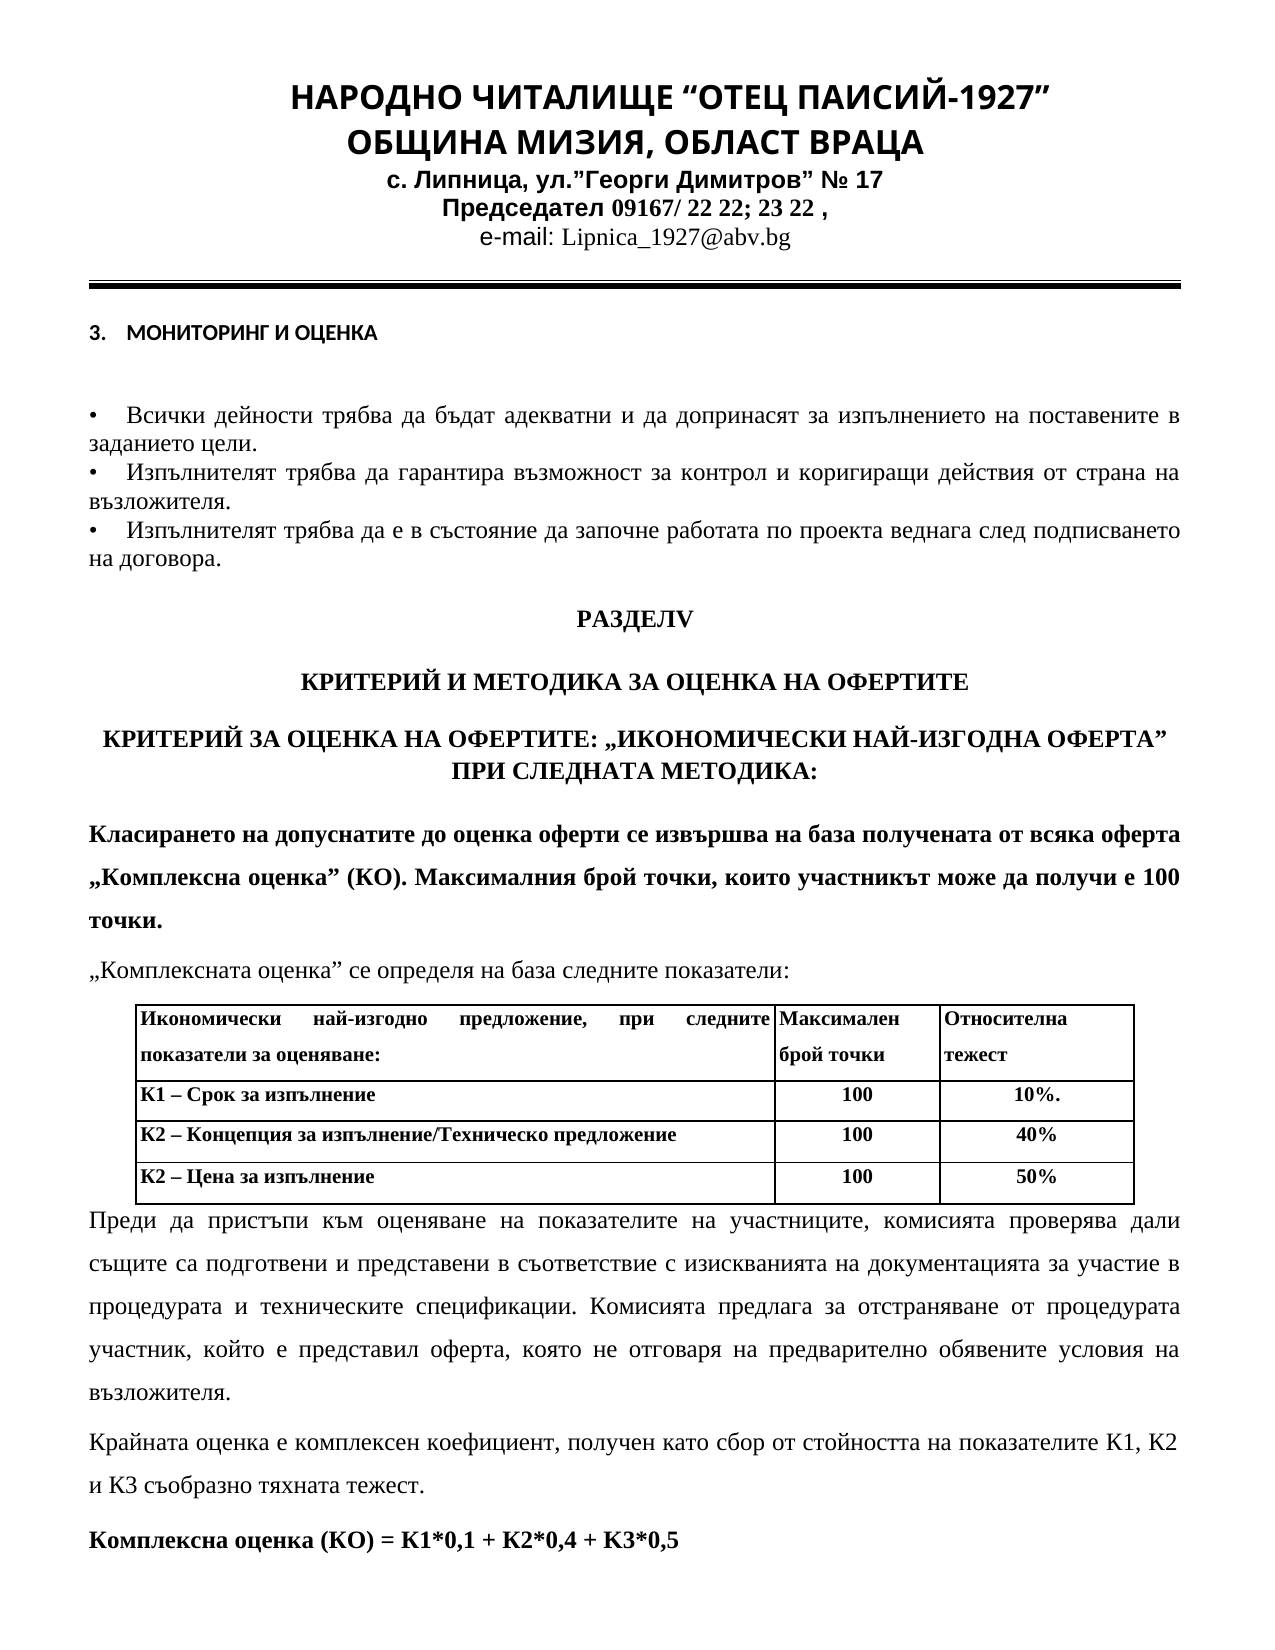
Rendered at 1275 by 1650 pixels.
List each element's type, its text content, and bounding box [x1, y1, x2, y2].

table_cell 50% [941, 1163, 1133, 1203]
table_header Максимален брой точки [776, 1006, 939, 1080]
text Класирането на допуснатите до оценка оферти се извършва на база получената от всяка оферта „Комплексна оценка” (КО). Максималния брой точки, които участникът може да получи е 100 точки. [89, 819, 1181, 934]
text „Комплексната оценка” се определя на база следните показатели: [89, 955, 1181, 983]
text КРИТЕРИЙ ЗА ОЦЕНКА НА ОФЕРТИТЕ: „ИКОНОМИЧЕСКИ НАЙ-ИЗГОДНА ОФЕРТА” ПРИ СЛЕДНАТА МЕТОДИКА: [89, 724, 1181, 785]
table_header Относителна тежест [941, 1006, 1133, 1080]
table_cell 100 [776, 1122, 939, 1162]
text • Изпълнителят трябва да гарантира възможност за контрол и коригиращи действия от страна на възложителя. [89, 457, 1181, 515]
table_cell К2 – Концепция за изпълнение/Техническо предложение [137, 1122, 774, 1162]
text • Изпълнителят трябва да е в състояние да започне работата по проекта веднага след подписването на договора. [89, 515, 1181, 572]
table_cell 100 [776, 1163, 939, 1203]
table_cell 40% [941, 1122, 1133, 1162]
table_cell 100 [776, 1082, 939, 1120]
table_cell К2 – Цена за изпълнение [137, 1163, 774, 1203]
text Преди да пристъпи към оценяване на показателите на участниците, комисията проверява дали същите са подготвени и представени в съответствие с изискванията на документацията за участие в процедурата и техническите спецификации. Комисията предлага за отстраняване от процедурата участник, който е представил оферта, която не отговаря на предварително обявените условия на възложителя. [89, 1205, 1181, 1406]
table_cell 10%. [941, 1082, 1133, 1120]
text РАЗДЕЛV [89, 604, 1181, 632]
text Крайната оценка е комплексен коефициент, получен като сбор от стойността на показателите К1, К2 и К3 съобразно тяхната тежест. [89, 1427, 1179, 1498]
text Комплексна оценка (КО) = К1*0,1 + К2*0,4 + K3*0,5 [89, 1525, 1179, 1554]
list Мониторинг и оценка [89, 318, 1181, 346]
table_header Икономически най-изгодно предложение, при следните показатели за оценяване: [137, 1006, 774, 1080]
text • Всички дейности трябва да бъдат адекватни и да допринасят за изпълнението на поставените в заданието цели. [89, 400, 1181, 457]
table_cell К1 – Срок за изпълнение [137, 1082, 774, 1120]
text КРИТЕРИЙ И МЕТОДИКА ЗА ОЦЕНКА НА ОФЕРТИТЕ [89, 667, 1181, 696]
